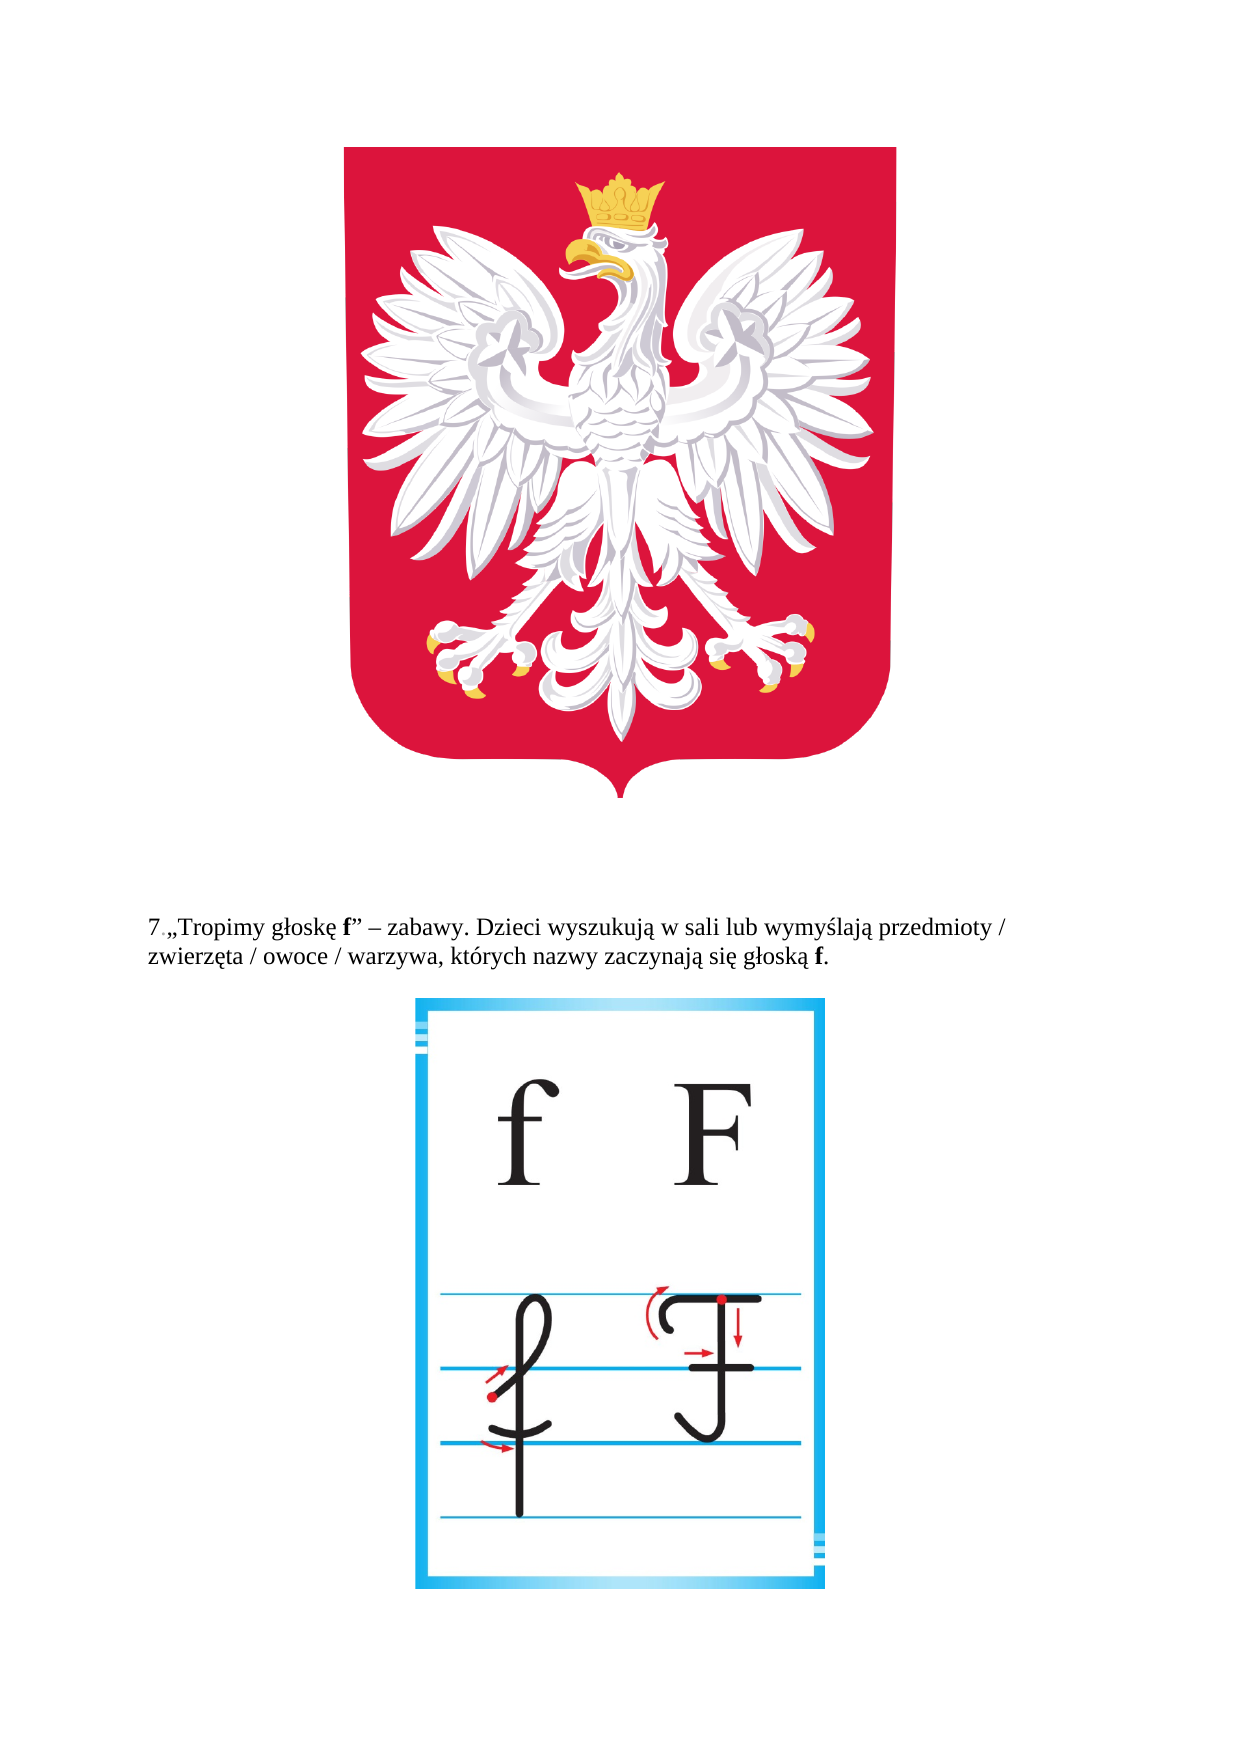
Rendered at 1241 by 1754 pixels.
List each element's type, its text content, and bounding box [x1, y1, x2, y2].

picture [415, 998, 825, 1589]
text 7.„Tropimy głoskę f” – zabawy. Dzieci wyszukują w sali lub wymyślają przedmioty / zwierzęta / owoce / warzywa, których nazwy zaczynają się głoską f. [148, 912, 1093, 970]
picture [343, 147, 897, 798]
